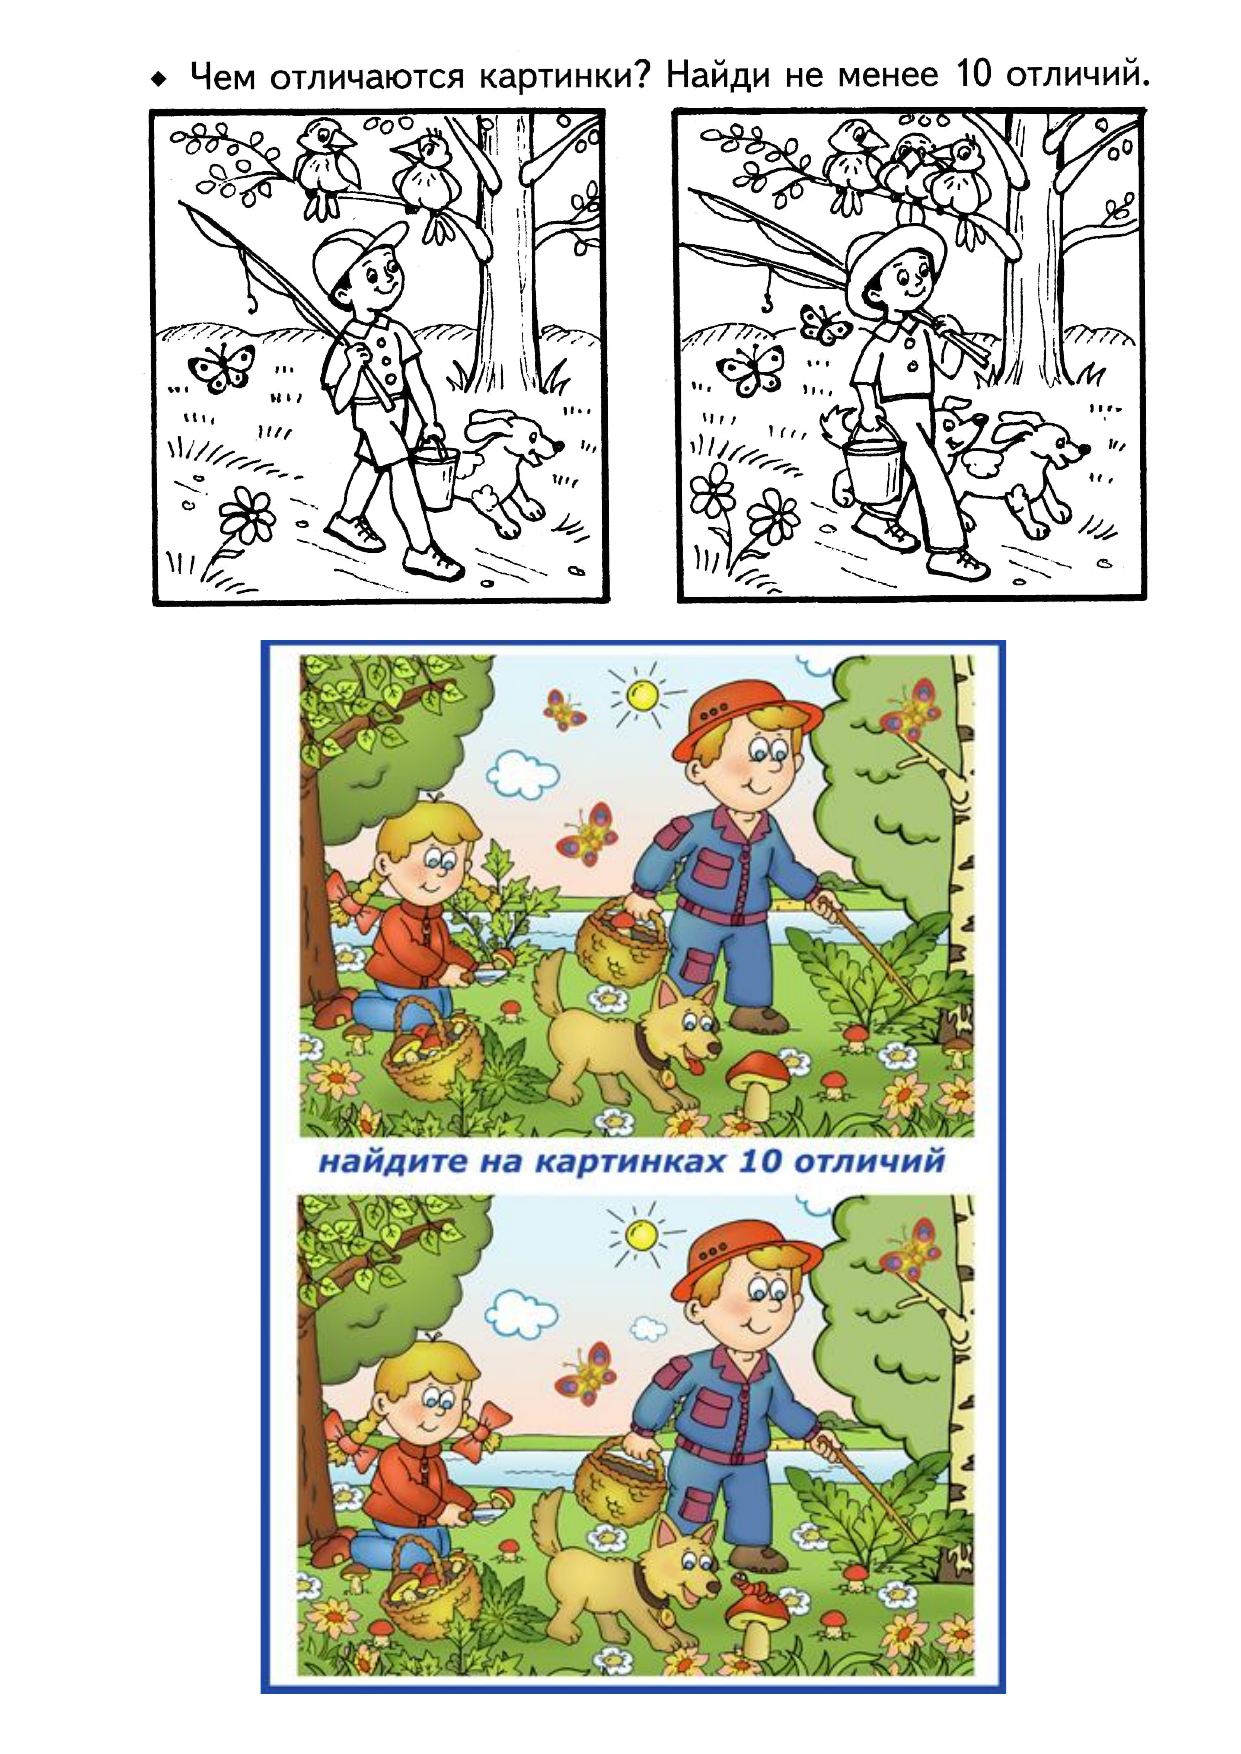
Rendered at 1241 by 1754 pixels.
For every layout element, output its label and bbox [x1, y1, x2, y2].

picture [260, 640, 1007, 1694]
picture [135, 45, 1155, 615]
